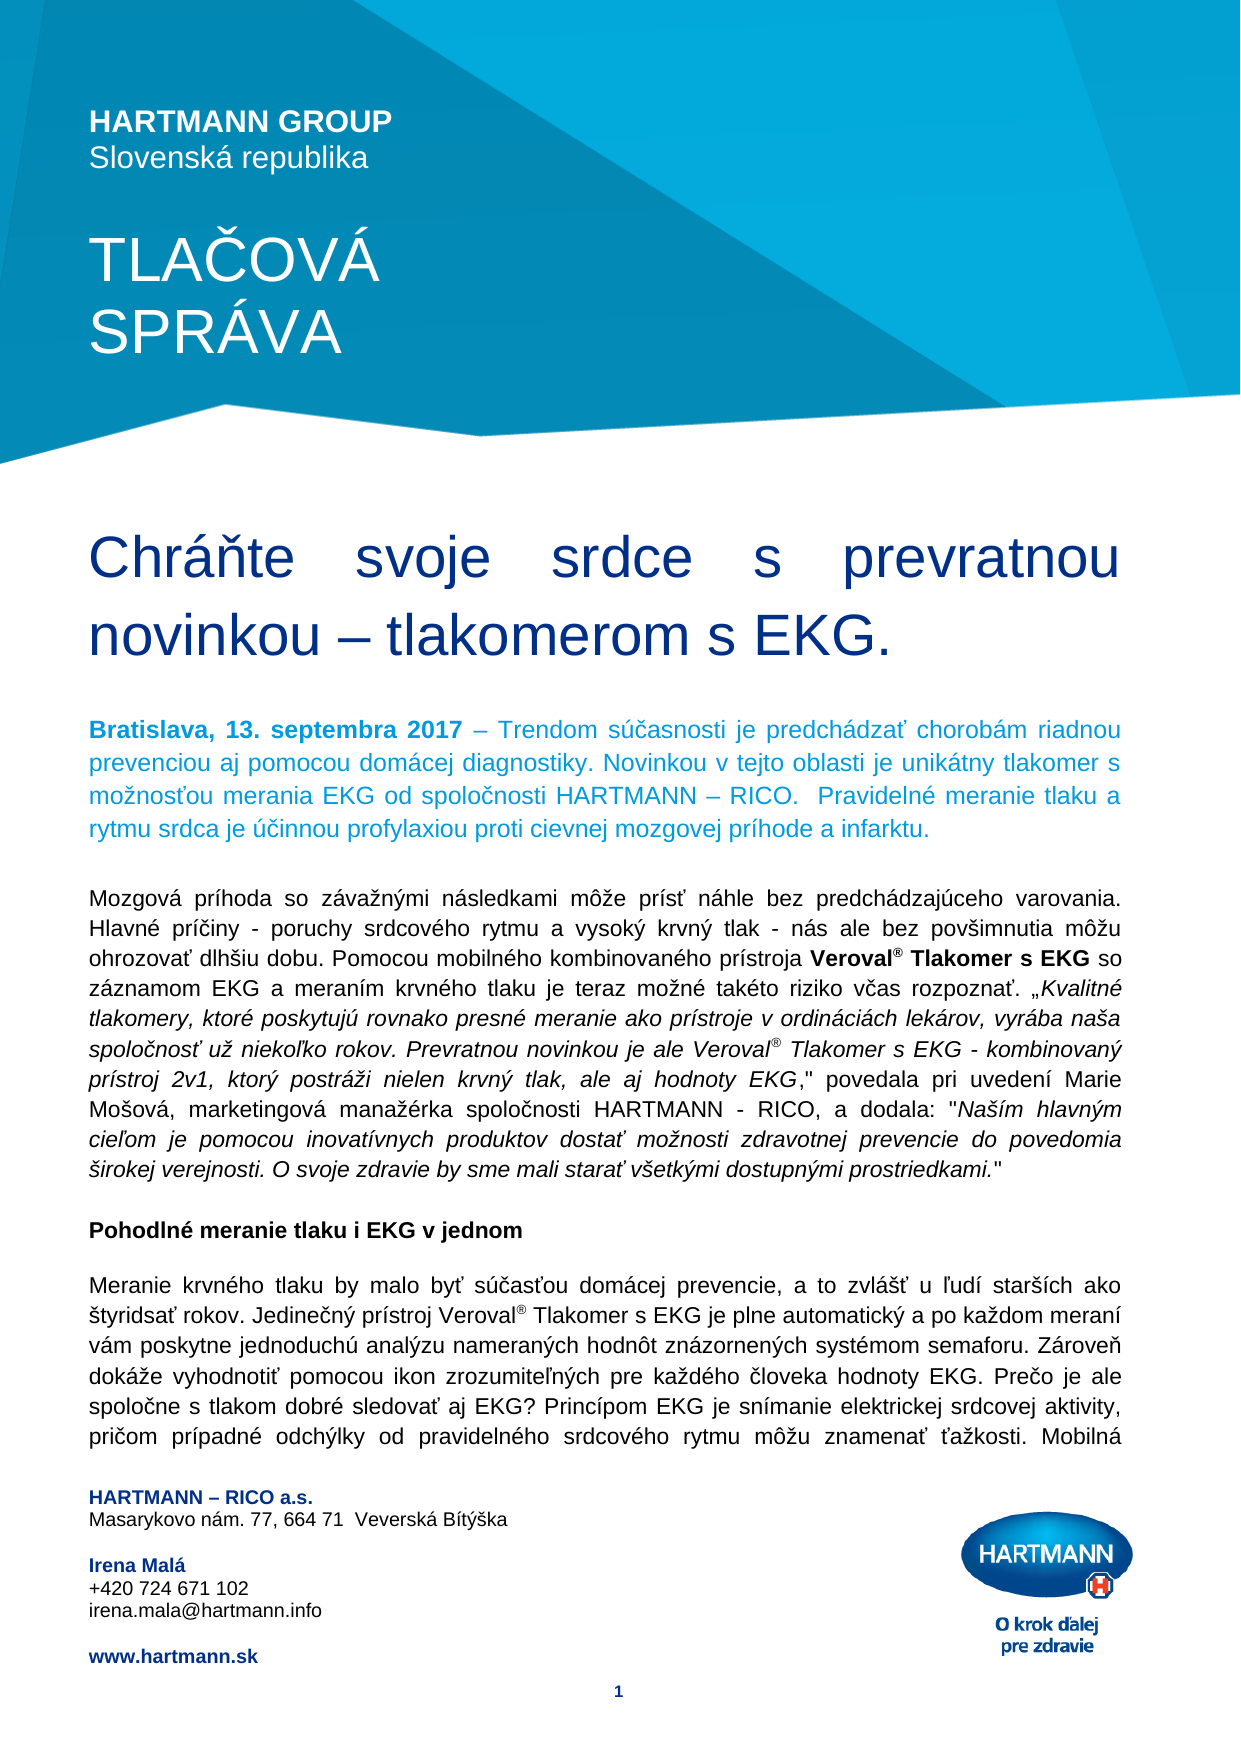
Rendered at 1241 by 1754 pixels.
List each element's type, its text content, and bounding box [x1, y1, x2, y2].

text Bratislava, 13. septembra 2017 – Trendom súčasnosti je predchádzať chorobám riadnou prevenciou aj pomocou domácej diagnostiky. Novinkou v tejto oblasti je unikátny tlakomer s možnosťou merania EKG od spoločnosti HARTMANN – RICO. Pravidelné meranie tlaku a rytmu srdca je účinnou profylaxiou proti cievnej mozgovej príhode a infarktu. [89, 715, 1122, 843]
picture [951, 1498, 1135, 1656]
text Chráňte svoje srdce s prevratnou novinkou – tlakomerom s EKG. [89, 523, 1122, 667]
text TLAČOVÁ [89, 223, 1122, 295]
text Pohodlné meranie tlaku i EKG v jednom [89, 1217, 1122, 1243]
text Slovenská republika [89, 139, 1122, 175]
text SPRÁVA [89, 295, 1122, 367]
picture [4, 395, 1241, 464]
text Mozgová príhoda so závažnými následkami môže prísť náhle bez predchádzajúceho varovania. Hlavné príčiny - poruchy srdcového rytmu a vysoký krvný tlak - nás ale bez povšimnutia môžu ohrozovať dlhšiu dobu. Pomocou mobilného kombinovaného prístroja Veroval® Tlakomer s EKG so záznamom EKG a meraním krvného tlaku je teraz možné takéto riziko včas rozpoznať. „Kvalitné tlakomery, ktoré poskytujú rovnako presné meranie ako prístroje v ordináciách lekárov, vyrába naša spoločnosť už niekoľko rokov. Prevratnou novinkou je ale Veroval® Tlakomer s EKG - kombinovaný prístroj 2v1, ktorý postráži nielen krvný tlak, ale aj hodnoty EKG," povedala pri uvedení Marie Mošová, marketingová manažérka spoločnosti HARTMANN - RICO, a dodala: "Naším hlavným cieľom je pomocou inovatívnych produktov dostať možnosti zdravotnej prevencie do povedomia širokej verejnosti. O svoje zdravie by sme mali starať všetkými dostupnými prostriedkami." [89, 884, 1122, 1183]
text HARTMANN GROUP [89, 103, 1122, 139]
